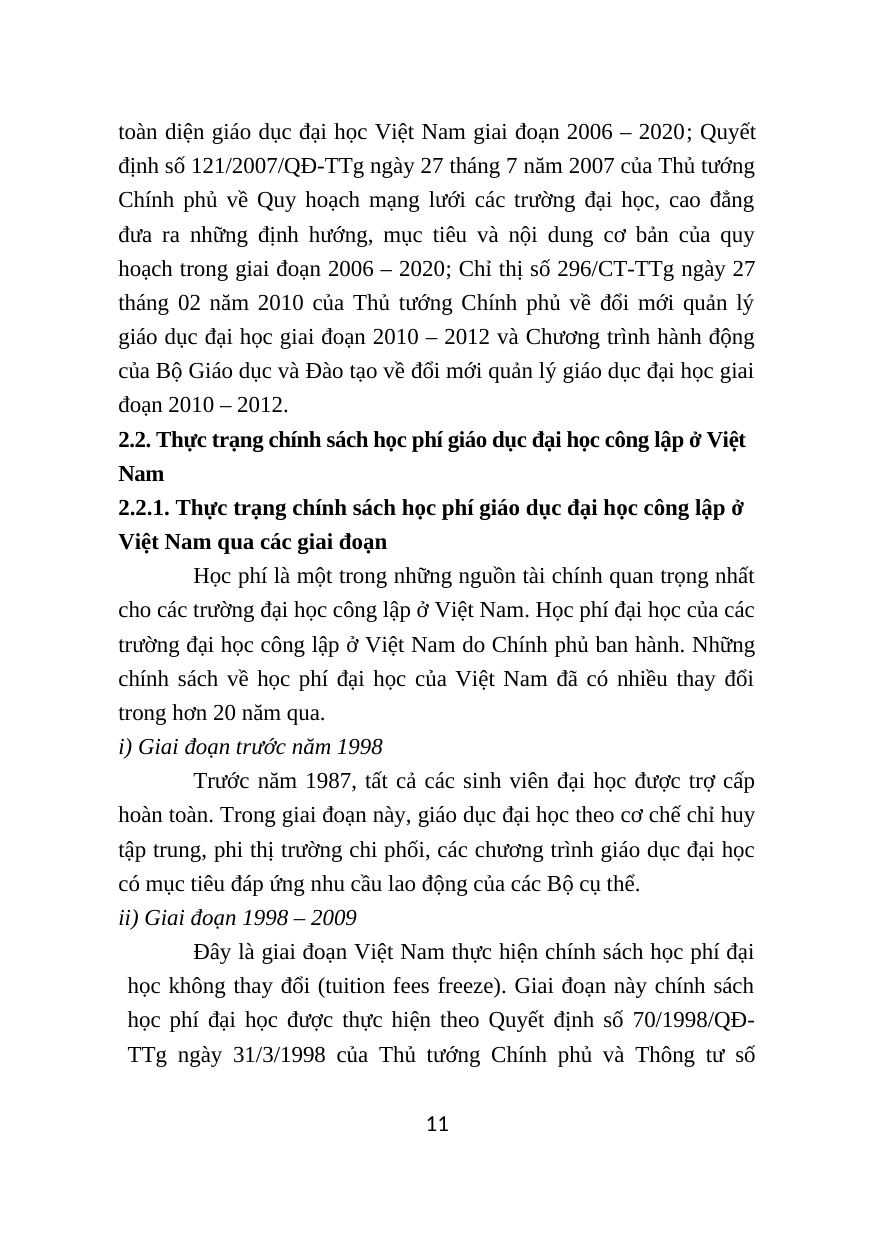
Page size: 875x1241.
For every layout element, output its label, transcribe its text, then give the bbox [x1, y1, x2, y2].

text 2.2. Thực trạng chính sách học phí giáo dục đại học công lập ở Việt Nam [118, 426, 756, 486]
subtitle i) Giai đoạn trước năm 1998 [118, 733, 756, 759]
text Trước năm 1987, tất cả các sinh viên đại học được trợ cấp hoàn toàn. Trong giai đoạn này, giáo dục đại học theo cơ chế chỉ huy tập trung, phi thị trường chi phối, các chương trình giáo dục đại học có mục tiêu đáp ứng nhu cầu lao động của các Bộ cụ thể. [118, 767, 756, 896]
text ii) Giai đoạn 1998 – 2009 [118, 904, 756, 930]
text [127, 938, 756, 1067]
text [118, 118, 756, 418]
text Học phí là một trong những nguồn tài chính quan trọng nhất cho các trường đại học công lập ở Việt Nam. Học phí đại học của các trường đại học công lập ở Việt Nam do Chính phủ ban hành. Những chính sách về học phí đại học của Việt Nam đã có nhiều thay đổi trong hơn 20 năm qua. [118, 562, 756, 725]
subtitle 2.2.1. Thực trạng chính sách học phí giáo dục đại học công lập ở Việt Nam qua các giai đoạn [118, 494, 756, 554]
